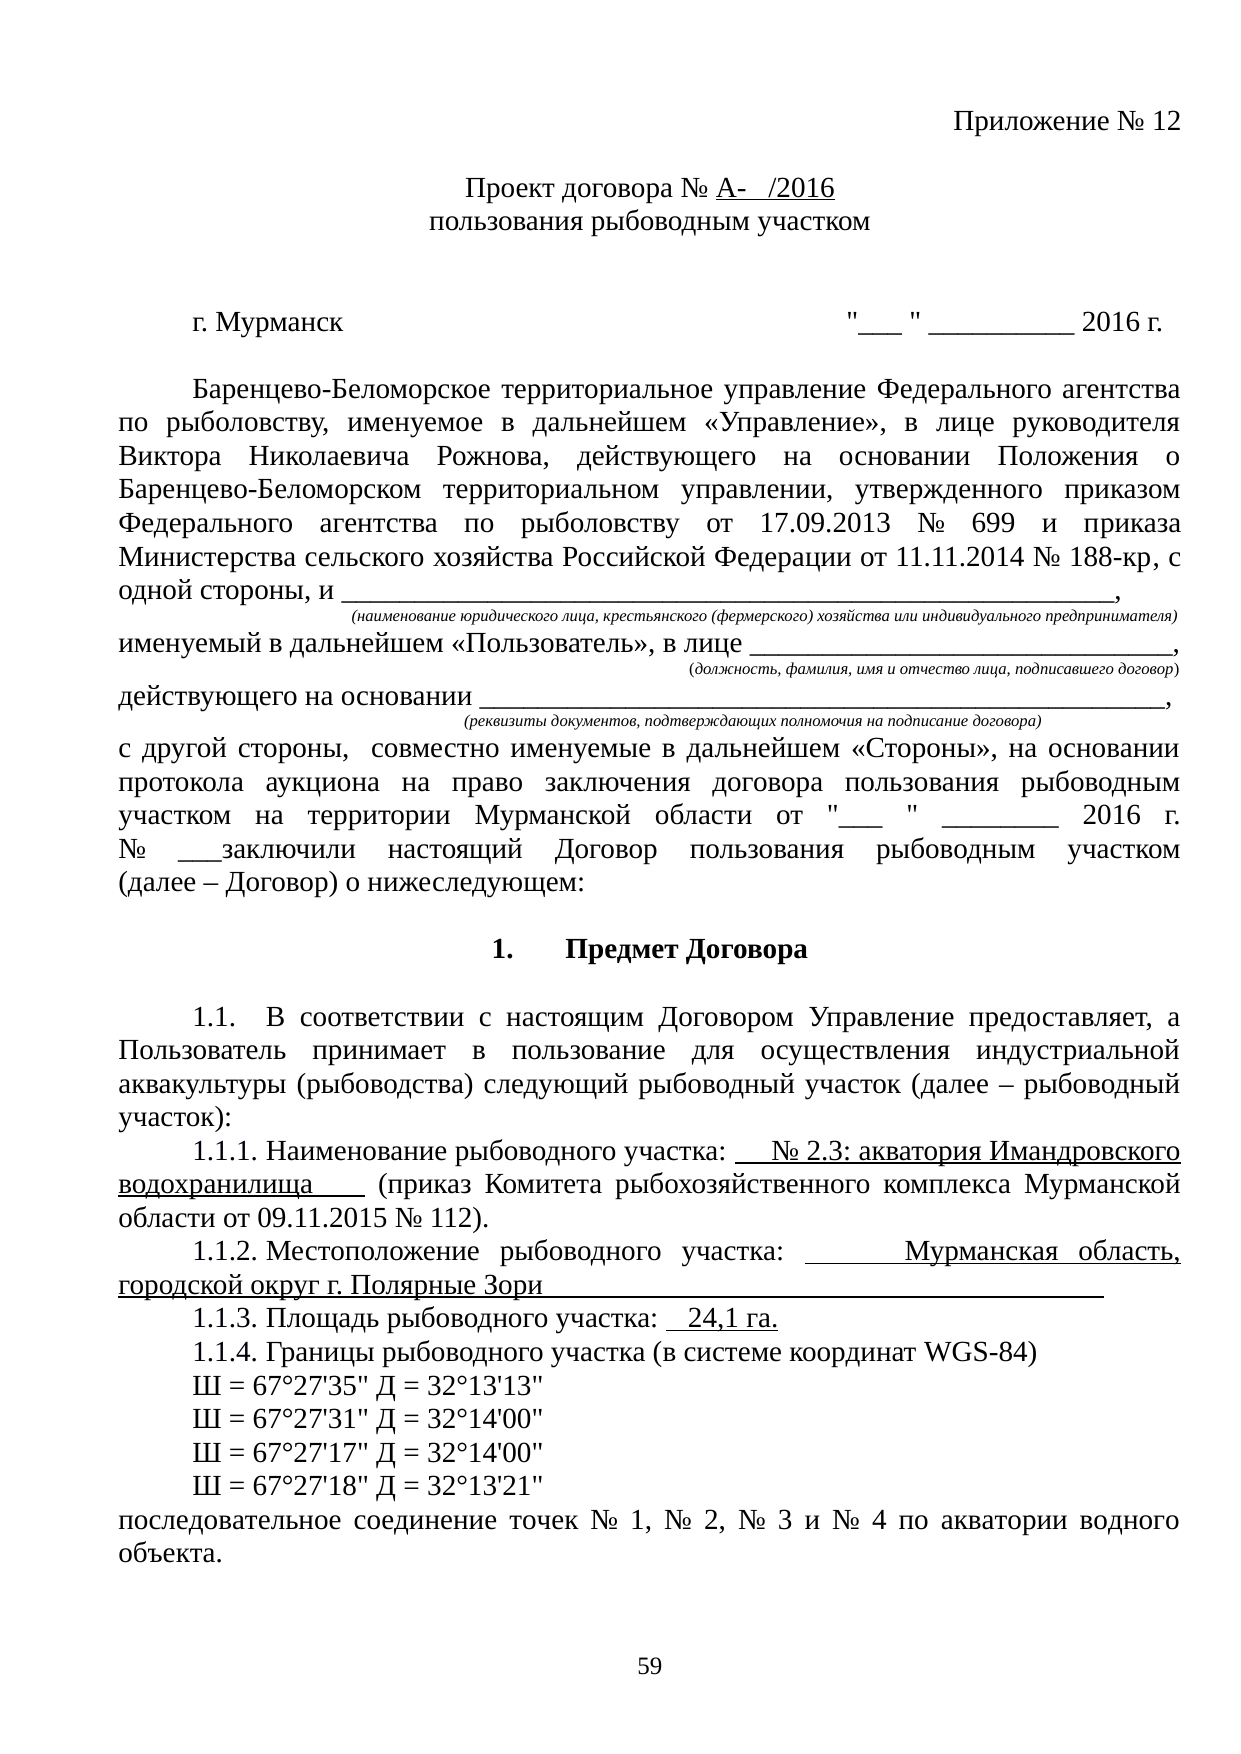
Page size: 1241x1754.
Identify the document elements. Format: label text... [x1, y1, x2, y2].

list Площадь рыбоводного участка: 24,1 га. [118, 1301, 1181, 1334]
list Наименование рыбоводного участка: № 2.3: акватория Имандровского водохранилища (приказ Комитета рыбохозяйственного комплекса Мурманской области от 09.11.2015 № 112).. [118, 1133, 1181, 1233]
subtitle Приложение № 12 [118, 103, 1181, 136]
text Баренцево-Беломорское территориальное управление Федерального агентства по рыболовству, именуемое в дальнейшем «Управление», в лице руководителя Виктора Николаевича Рожнова, действующего на основании Положения о Баренцево-Беломорском территориальном управлении, утвержденного приказом Федерального агентства по рыболовству от 17.09.2013 № 699 и приказа Министерства сельского хозяйства Российской Федерации от 11.11.2014 № 188-кр, с одной стороны, и _____________________________________________________, [118, 371, 1181, 606]
text Ш = 67°27'17" Д = 32°14'00" [118, 1435, 1181, 1468]
text именуемый в дальнейшем «Пользователь», в лице _____________________________, [118, 625, 1181, 658]
list Предмет Договора [118, 932, 1181, 965]
text последовательное соединение точек № 1, № 2, № 3 и № 4 по акватории водного объекта. [118, 1502, 1181, 1569]
text г. Мурманск "___ " __________ 2016 г. [118, 304, 1181, 337]
text (наименование юридического лица, крестьянского (фермерского) хозяйства или индивидуального предпринимателя) [118, 606, 1181, 625]
list Местоположение рыбоводного участка: Мурманская область, городской округ г. Полярные Зори . [118, 1233, 1181, 1301]
list В соответствии с настоящим Договором Управление предоставляет, а Пользователь принимает в пользование для осуществления индустриальной аквакультуры (рыбоводства) следующий рыбоводный участок (далее – рыбоводный участок): [118, 999, 1181, 1133]
text действующего на основании _______________________________________________, [118, 678, 1181, 711]
text Ш = 67°27'35" Д = 32°13'13" [118, 1368, 1181, 1401]
subtitle пользования рыбоводным участком [118, 203, 1181, 237]
text (реквизиты документов, подтверждающих полномочия на подписание договора) [118, 711, 1181, 730]
subtitle Проект договора № А- /2016 [118, 170, 1181, 203]
text Ш = 67°27'31" Д = 32°14'00" [118, 1401, 1181, 1435]
text Ш = 67°27'18" Д = 32°13'21" [118, 1468, 1181, 1502]
text с другой стороны, совместно именуемые в дальнейшем «Стороны», на основании протокола аукциона на право заключения договора пользования рыбоводным участком на территории Мурманской области от "___ " ________ 2016 г. № ___заключили настоящий Договор пользования рыбоводным участком (далее – Договор) о нижеследующем: [118, 730, 1181, 898]
text (должность, фамилия, имя и отчество лица, подписавшего договор) [118, 658, 1181, 678]
list Границы рыбоводного участка (в системе координат WGS-84) [118, 1334, 1181, 1368]
